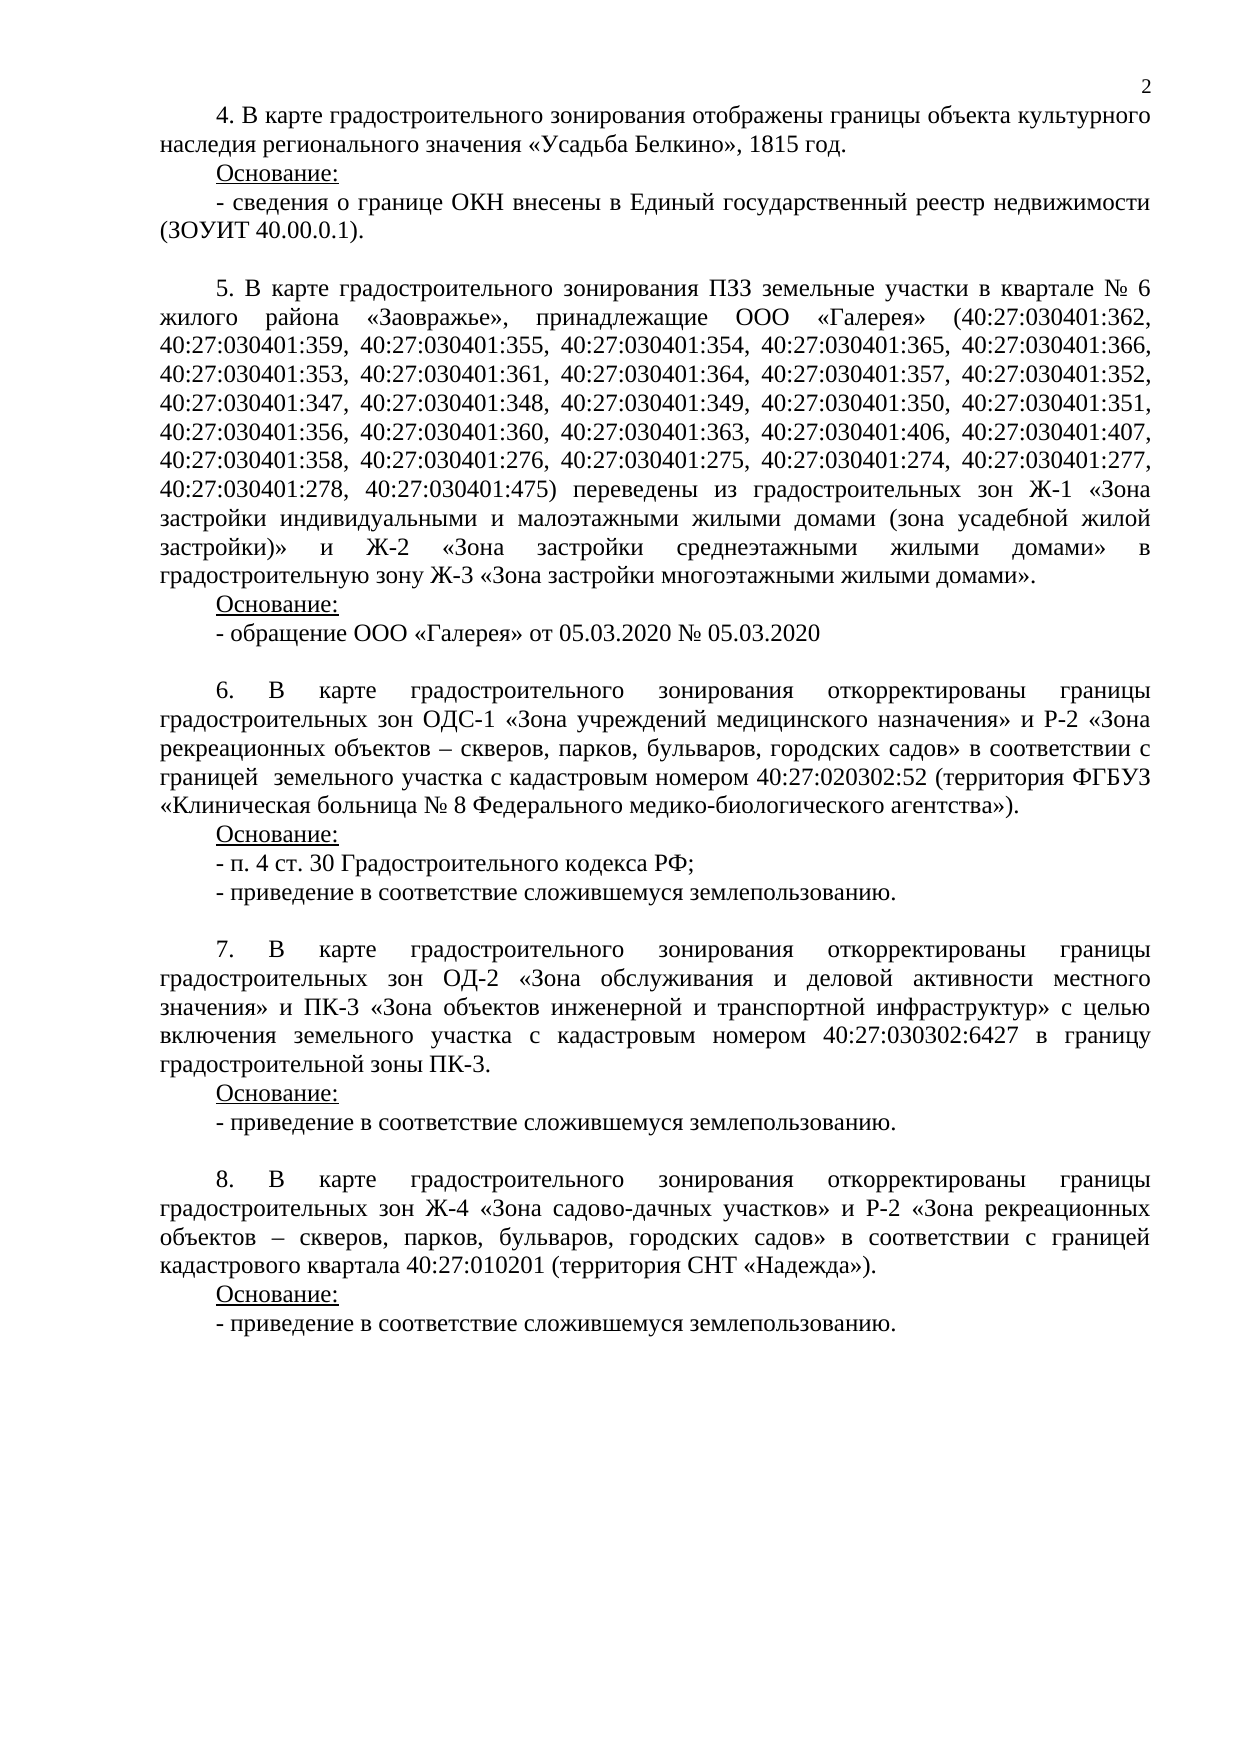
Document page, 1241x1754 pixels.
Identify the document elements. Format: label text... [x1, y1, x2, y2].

text - приведение в соответствие сложившемуся землепользованию. [159, 1107, 1152, 1135]
text - обращение ООО «Галерея» от 05.03.2020 № 05.03.2020 [159, 618, 1152, 647]
text Основание: [159, 1078, 1152, 1107]
text Основание: [159, 158, 1152, 187]
text Основание: [159, 1279, 1152, 1308]
text - приведение в соответствие сложившемуся землепользованию. [159, 1308, 1152, 1337]
text 4. В карте градостроительного зонирования отображены границы объекта культурного наследия регионального значения «Усадьба Белкино», 1815 год. [159, 100, 1152, 158]
text 5. В карте градостроительного зонирования ПЗЗ земельные участки в квартале № 6 жилого района «Заовражье», принадлежащие ООО «Галерея» (40:27:030401:362, 40:27:030401:359, 40:27:030401:355, 40:27:030401:354, 40:27:030401:365, 40:27:030401:366, 40:27:030401:353, 40:27:030401:361, 40:27:030401:364, 40:27:030401:357, 40:27:030401:352, 40:27:030401:347, 40:27:030401:348, 40:27:030401:349, 40:27:030401:350, 40:27:030401:351, 40:27:030401:356, 40:27:030401:360, 40:27:030401:363, 40:27:030401:406, 40:27:030401:407, 40:27:030401:358, 40:27:030401:276, 40:27:030401:275, 40:27:030401:274, 40:27:030401:277, 40:27:030401:278, 40:27:030401:475) переведены из градостроительных зон Ж-1 «Зона застройки индивидуальными и малоэтажными жилыми домами (зона усадебной жилой застройки)» и Ж-2 «Зона застройки среднеэтажными жилыми домами» в градостроительную зону Ж-3 «Зона застройки многоэтажными жилыми домами». [159, 273, 1152, 589]
text 8. В карте градостроительного зонирования откорректированы границы градостроительных зон Ж-4 «Зона садово-дачных участков» и Р-2 «Зона рекреационных объектов – скверов, парков, бульваров, городских садов» в соответствии с границей кадастрового квартала 40:27:010201 (территория СНТ «Надежда»). [159, 1164, 1152, 1279]
text - приведение в соответствие сложившемуся землепользованию. [159, 877, 1152, 905]
text 6. В карте градостроительного зонирования откорректированы границы градостроительных зон ОДС-1 «Зона учреждений медицинского назначения» и Р-2 «Зона рекреационных объектов – скверов, парков, бульваров, городских садов» в соответствии с границей земельного участка с кадастровым номером 40:27:020302:52 (территория ФГБУЗ «Клиническая больница № 8 Федерального медико-биологического агентства»). [159, 675, 1152, 819]
text Основание: [159, 589, 1152, 618]
text Основание: [159, 819, 1152, 848]
text - сведения о границе ОКН внесены в Единый государственный реестр недвижимости (ЗОУИТ 40.00.0.1). [159, 187, 1152, 244]
text 7. В карте градостроительного зонирования откорректированы границы градостроительных зон ОД-2 «Зона обслуживания и деловой активности местного значения» и ПК-3 «Зона объектов инженерной и транспортной инфраструктур» с целью включения земельного участка с кадастровым номером 40:27:030302:6427 в границу градостроительной зоны ПК-3. [159, 934, 1152, 1078]
text - п. 4 ст. 30 Градостроительного кодекса РФ; [159, 848, 1152, 877]
